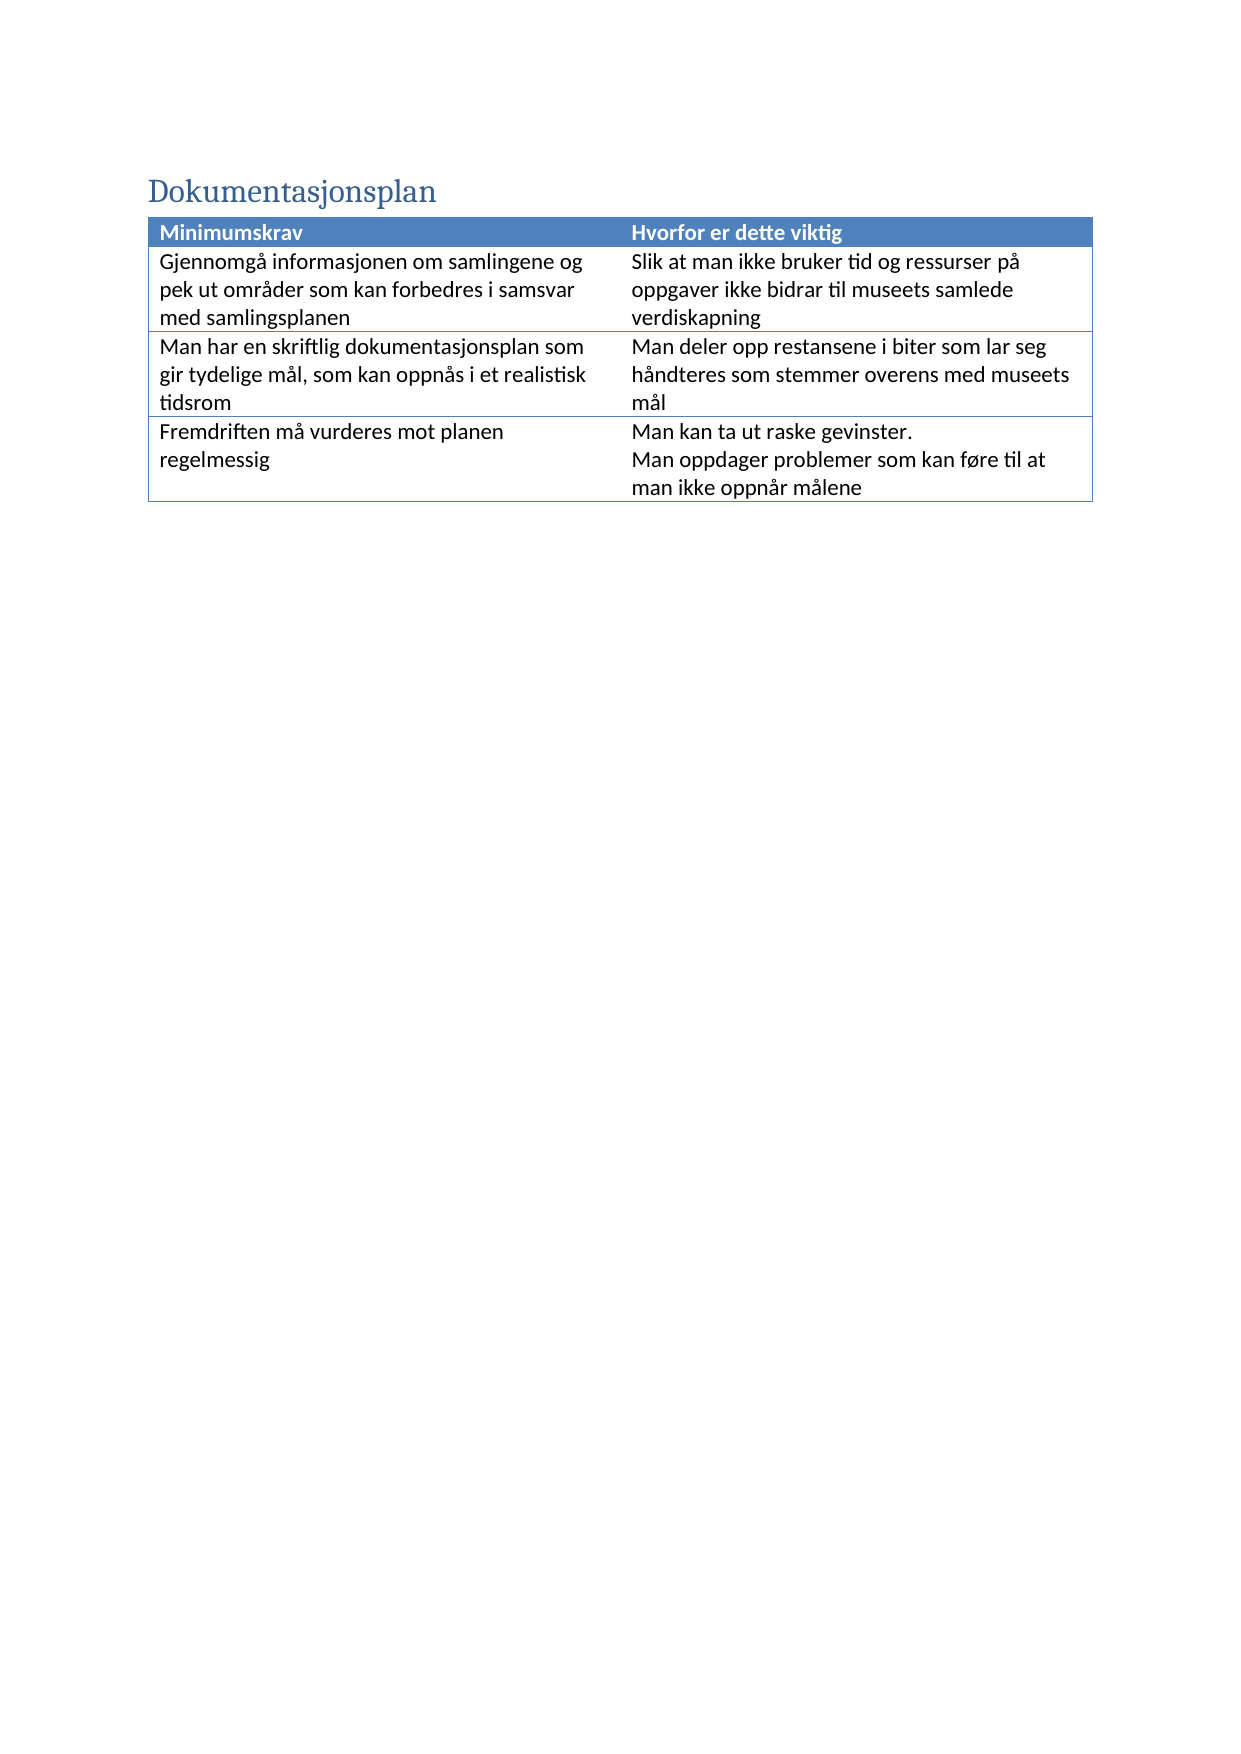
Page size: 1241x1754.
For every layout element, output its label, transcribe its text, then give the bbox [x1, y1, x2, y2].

table_cell Man har en skriftlig dokumentasjonsplan som gir tydelige mål, som kan oppnås i et realistisk tidsrom [149, 332, 620, 416]
table_cell Man deler opp restansene i biter som lar seg håndteres som stemmer overens med museets mål [620, 332, 1092, 416]
table_cell Gjennomgå informasjonen om samlingene og pek ut områder som kan forbedres i samsvar med samlingsplanen [149, 247, 620, 331]
table_cell Fremdriften må vurderes mot planen regelmessig [149, 417, 620, 501]
table_header Minimumskrav [149, 218, 620, 246]
subtitle Dokumentasjonsplan [148, 173, 1093, 211]
table_cell Slik at man ikke bruker tid og ressurser på oppgaver ikke bidrar til museets samlede verdiskapning [620, 247, 1092, 331]
table_cell Man kan ta ut raske gevinster. Man oppdager problemer som kan føre til at man ikke oppnår målene [620, 417, 1092, 501]
table_header Hvorfor er dette viktig [620, 218, 1092, 246]
